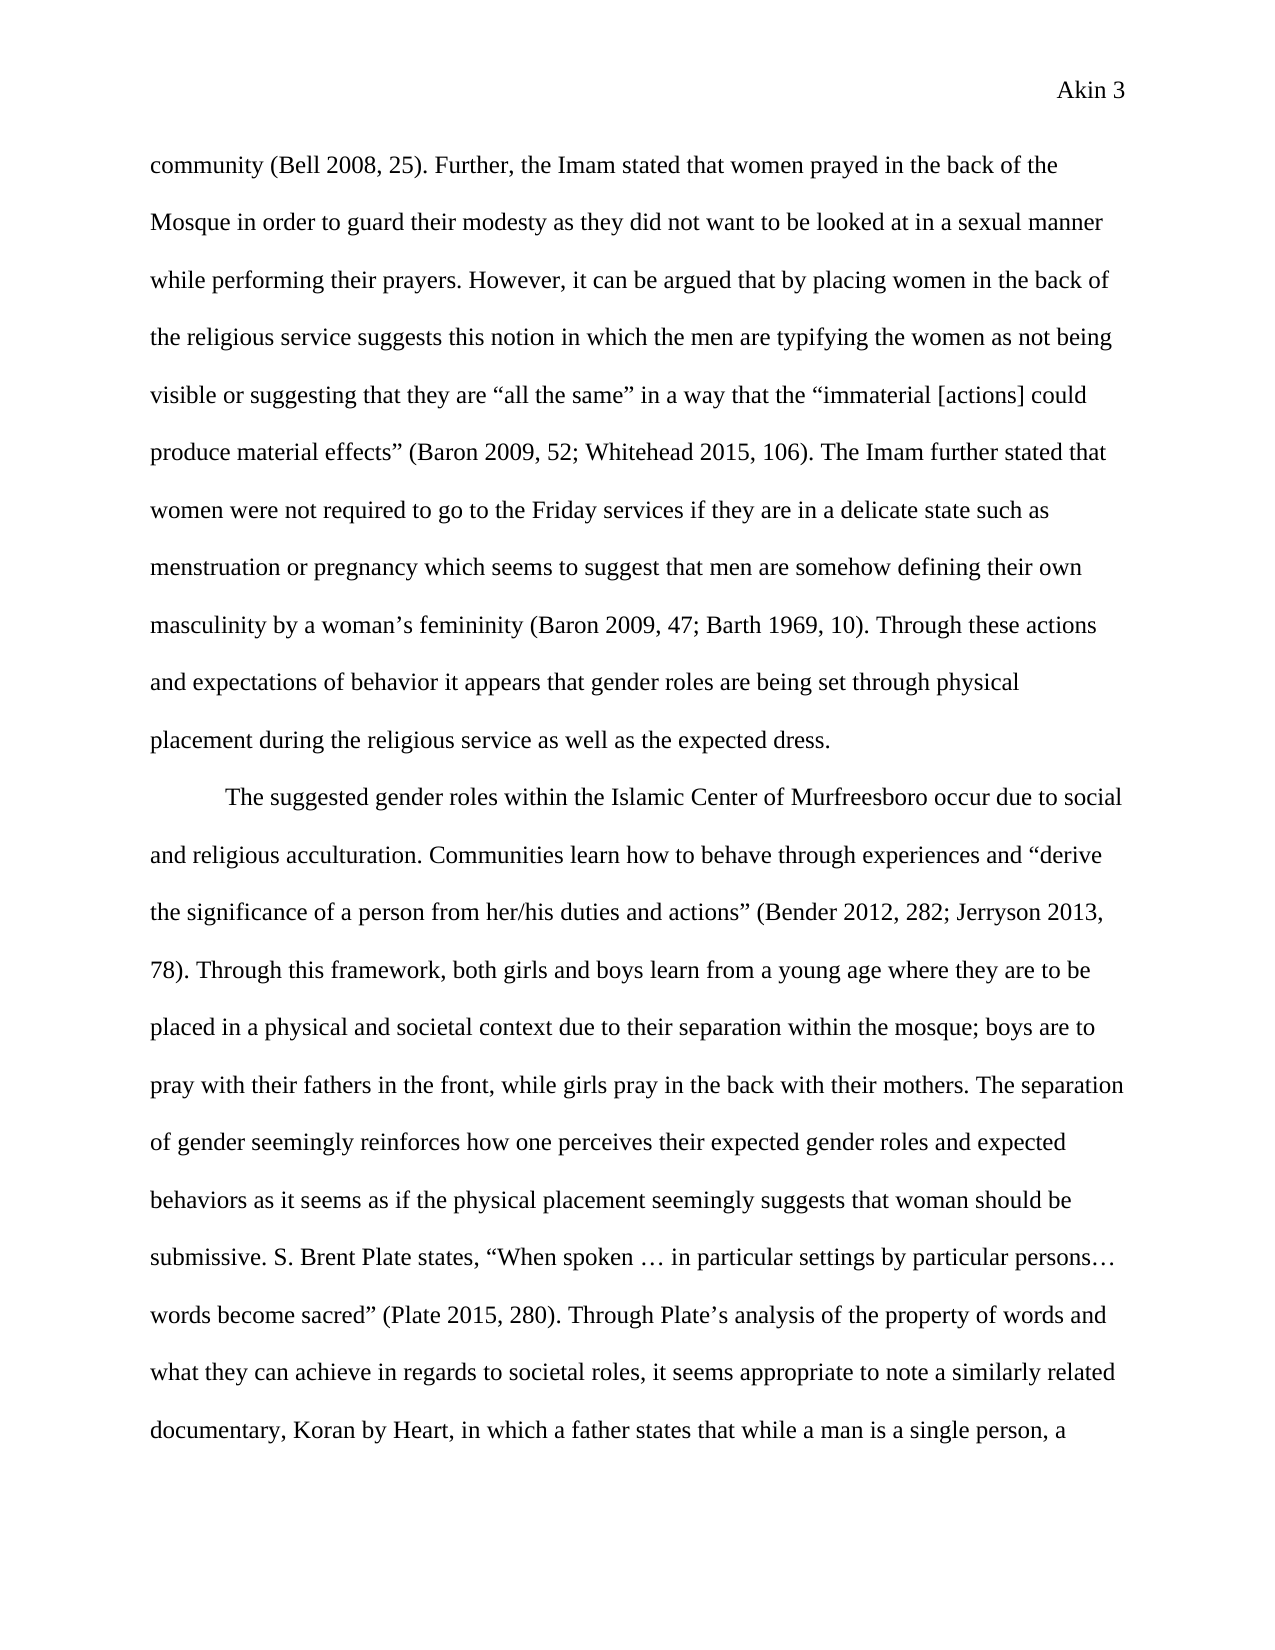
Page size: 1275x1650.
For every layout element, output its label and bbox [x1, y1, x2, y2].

text [150, 150, 1125, 754]
text [150, 782, 1125, 1444]
